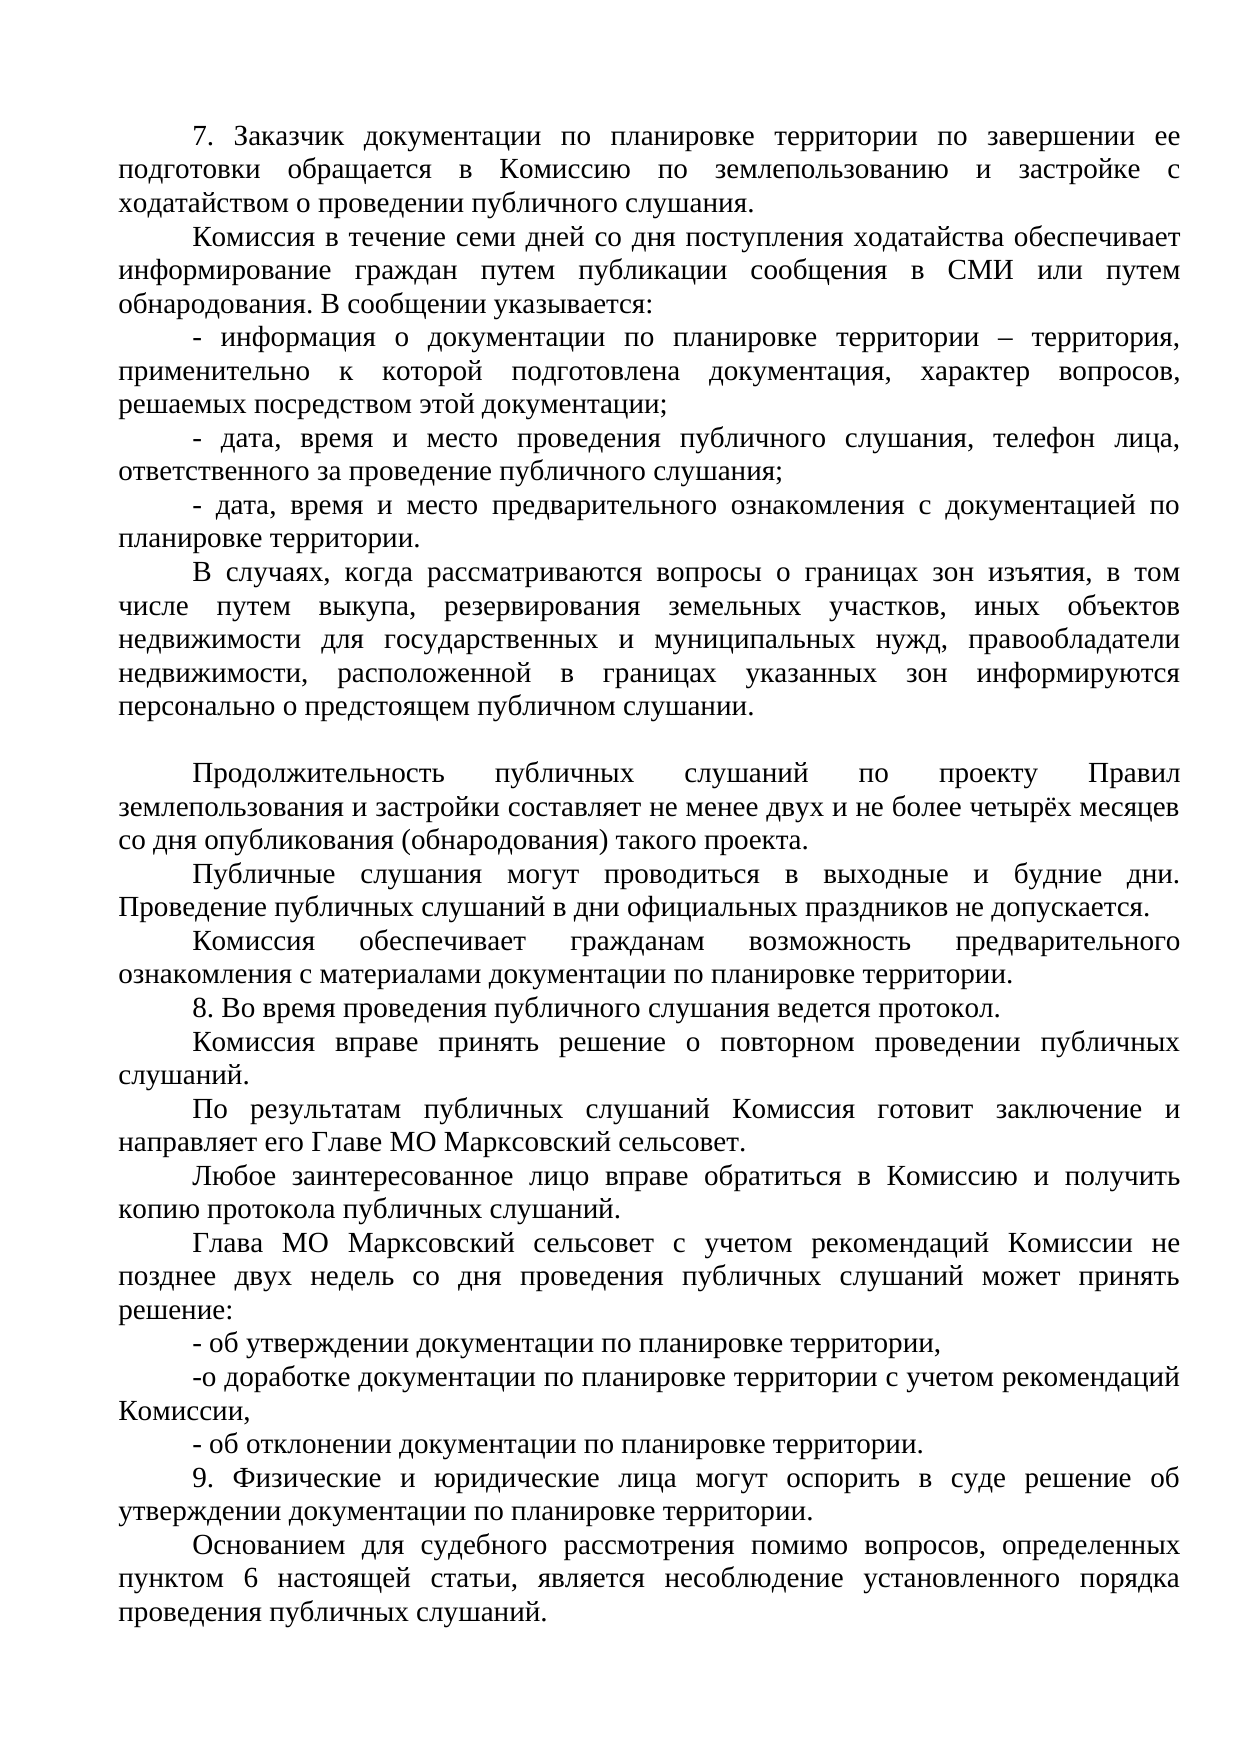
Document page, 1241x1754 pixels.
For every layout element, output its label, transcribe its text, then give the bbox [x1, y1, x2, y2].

text Глава МО Марксовский сельсовет с учетом рекомендаций Комиссии не позднее двух недель со дня проведения публичных слушаний может принять решение: [118, 1225, 1181, 1326]
text - дата, время и место проведения публичного слушания, телефон лица, ответственного за проведение публичного слушания; [118, 420, 1181, 487]
text Основанием для судебного рассмотрения помимо вопросов, определенных пунктом 6 настоящей статьи, является несоблюдение установленного порядка проведения публичных слушаний. [118, 1527, 1181, 1627]
text По результатам публичных слушаний Комиссия готовит заключение и направляет его Главе МО Марксовский сельсовет. [118, 1091, 1181, 1158]
text - дата, время и место предварительного ознакомления с документацией по планировке территории. [118, 487, 1181, 554]
text Комиссия обеспечивает гражданам возможность предварительного ознакомления с материалами документации по планировке территории. [118, 923, 1181, 990]
text Продолжительность публичных слушаний по проекту Правил землепользования и застройки составляет не менее двух и не более четырёх месяцев со дня опубликования (обнародования) такого проекта. [118, 755, 1181, 856]
text - об отклонении документации по планировке территории. [118, 1426, 1181, 1460]
text -о доработке документации по планировке территории с учетом рекомендаций Комиссии, [118, 1359, 1181, 1426]
text 8. Во время проведения публичного слушания ведется протокол. [118, 990, 1181, 1024]
text 9. Физические и юридические лица могут оспорить в суде решение об утверждении документации по планировке территории. [118, 1460, 1181, 1527]
text Публичные слушания могут проводиться в выходные и будние дни. Проведение публичных слушаний в дни официальных праздников не допускается. [118, 856, 1181, 923]
text Любое заинтересованное лицо вправе обратиться в Комиссию и получить копию протокола публичных слушаний. [118, 1158, 1181, 1225]
text Комиссия вправе принять решение о повторном проведении публичных слушаний. [118, 1024, 1181, 1091]
text - информация о документации по планировке территории – территория, применительно к которой подготовлена документация, характер вопросов, решаемых посредством этой документации; [118, 319, 1181, 420]
text 7. Заказчик документации по планировке территории по завершении ее подготовки обращается в Комиссию по землепользованию и застройке с ходатайством о проведении публичного слушания. [118, 118, 1181, 219]
text В случаях, когда рассматриваются вопросы о границах зон изъятия, в том числе путем выкупа, резервирования земельных участков, иных объектов недвижимости для государственных и муниципальных нужд, правообладатели недвижимости, расположенной в границах указанных зон информируются персонально о предстоящем публичном слушании. [118, 554, 1181, 722]
text - об утверждении документации по планировке территории, [118, 1326, 1181, 1359]
text Комиссия в течение семи дней со дня поступления ходатайства обеспечивает информирование граждан путем публикации сообщения в СМИ или путем обнародования. В сообщении указывается: [118, 219, 1181, 319]
